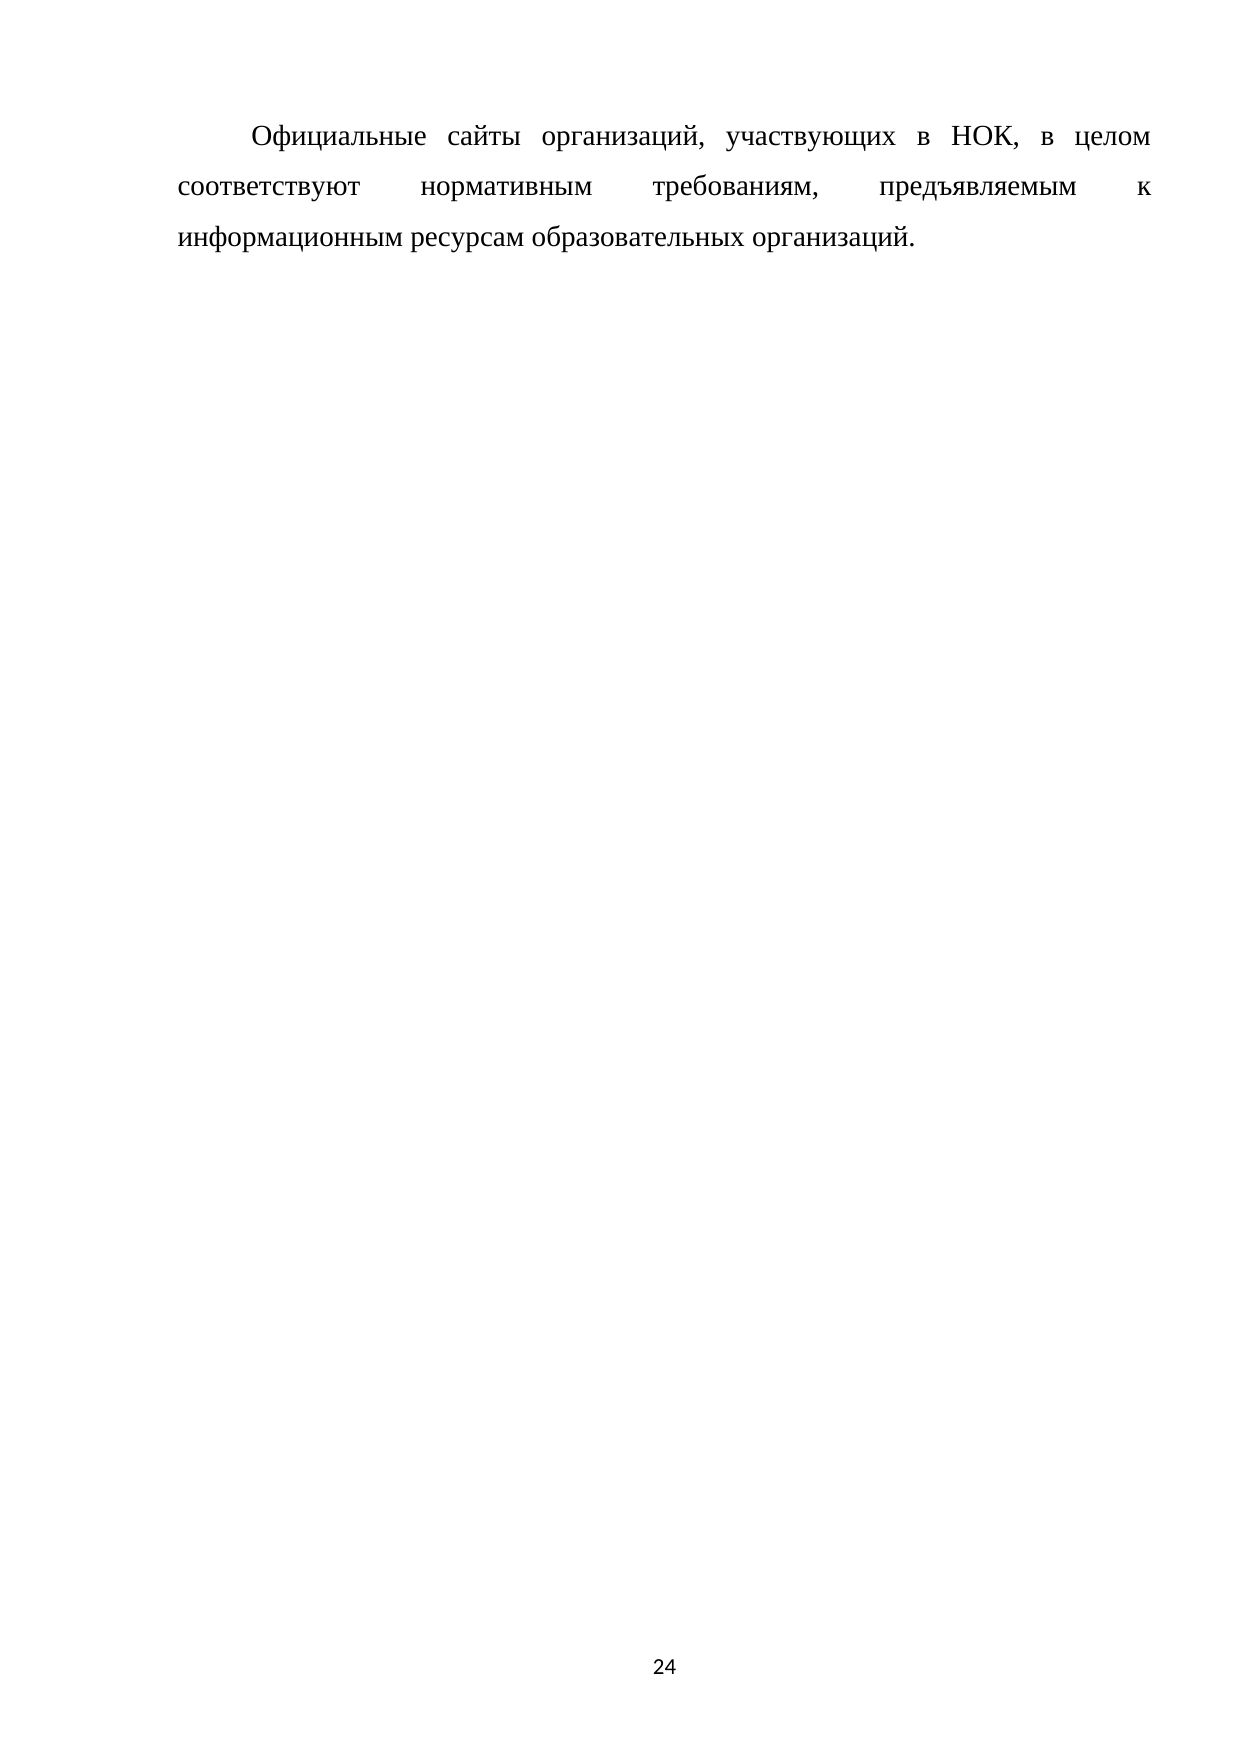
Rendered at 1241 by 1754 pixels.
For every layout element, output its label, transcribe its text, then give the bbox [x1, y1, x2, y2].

text Официальные сайты организаций, участвующих в НОК, в целом соответствуют нормативным требованиям, предъявляемым к информационным ресурсам образовательных организаций. [177, 118, 1152, 252]
